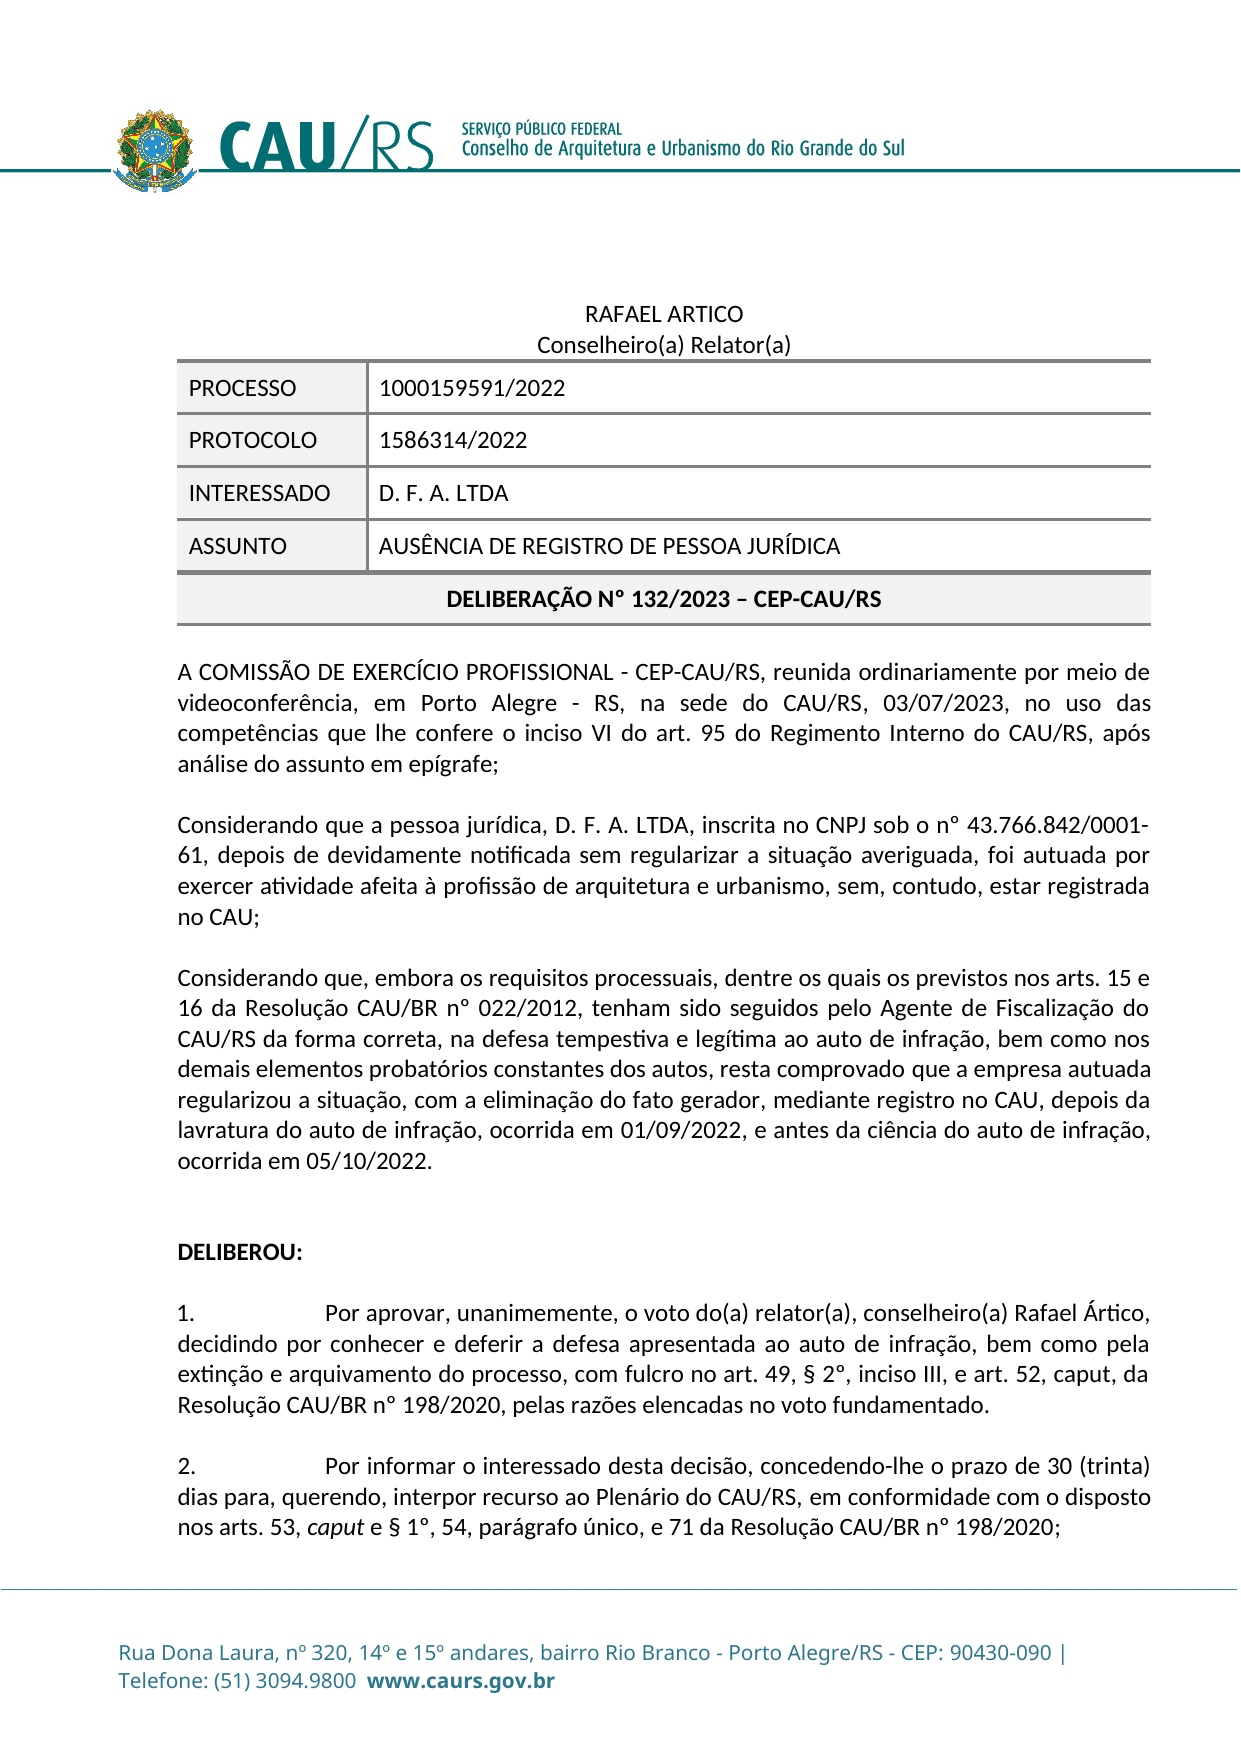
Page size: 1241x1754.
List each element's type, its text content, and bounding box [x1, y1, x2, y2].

table_cell AUSÊNCIA DE REGISTRO DE PESSOA JURÍDICA [369, 521, 1151, 570]
table_cell PROTOCOLO [177, 415, 366, 465]
text Considerando que, embora os requisitos processuais, dentre os quais os previstos nos arts. 15 e 16 da Resolução CAU/BR nº 022/2012, tenham sido seguidos pelo Agente de Fiscalização do CAU/RS da forma correta, na defesa tempestiva e legítima ao auto de infração, bem como nos demais elementos probatórios constantes dos autos, resta comprovado que a empresa autuada regularizou a situação, com a eliminação do fato gerador, mediante registro no CAU, depois da lavratura do auto de infração, ocorrida em 01/09/2022, e antes da ciência do auto de infração, ocorrida em 05/10/2022. [177, 962, 1152, 1175]
table_cell DELIBERAÇÃO Nº 132/2023 – CEP-CAU/RS [177, 575, 1151, 623]
list Por aprovar, unanimemente, o voto do(a) relator(a), conselheiro(a) Rafael Ártico, decidindo por conhecer e deferir a defesa apresentada ao auto de infração, bem como pela extinção e arquivamento do processo, com fulcro no art. 49, § 2º, inciso III, e art. 52, caput, da Resolução CAU/BR nº 198/2020, pelas razões elencadas no voto fundamentado. [176, 1297, 1152, 1419]
text A COMISSÃO DE EXERCÍCIO PROFISSIONAL - CEP-CAU/RS, reunida ordinariamente por meio de videoconferência, em Porto Alegre - RS, na sede do CAU/RS, 03/07/2023, no uso das competências que lhe confere o inciso VI do art. 95 do Regimento Interno do CAU/RS, após análise do assunto em epígrafe; [177, 657, 1152, 779]
table_cell ASSUNTO [177, 521, 366, 570]
table_cell INTERESSADO [177, 468, 366, 517]
table_header 1000159591/2022 [369, 363, 1151, 412]
table_header PROCESSO [177, 363, 366, 412]
picture [0, 43, 1241, 203]
text Conselheiro(a) Relator(a) [177, 329, 1152, 359]
text RAFAEL ARTICO [177, 298, 1152, 329]
table_cell D. F. A. LTDA [369, 468, 1151, 517]
list Por informar o interessado desta decisão, concedendo-lhe o prazo de 30 (trinta) dias para, querendo, interpor recurso ao Plenário do CAU/RS, em conformidade com o disposto nos arts. 53, caput e § 1º, 54, parágrafo único, e 71 da Resolução CAU/BR nº 198/2020; [177, 1450, 1152, 1542]
text Considerando que a pessoa jurídica, D. F. A. LTDA, inscrita no CNPJ sob o nº 43.766.842/0001-61, depois de devidamente notificada sem regularizar a situação averiguada, foi autuada por exercer atividade afeita à profissão de arquitetura e urbanismo, sem, contudo, estar registrada no CAU; [177, 809, 1152, 931]
table_cell 1586314/2022 [369, 415, 1151, 465]
text DELIBEROU: [177, 1236, 1152, 1267]
